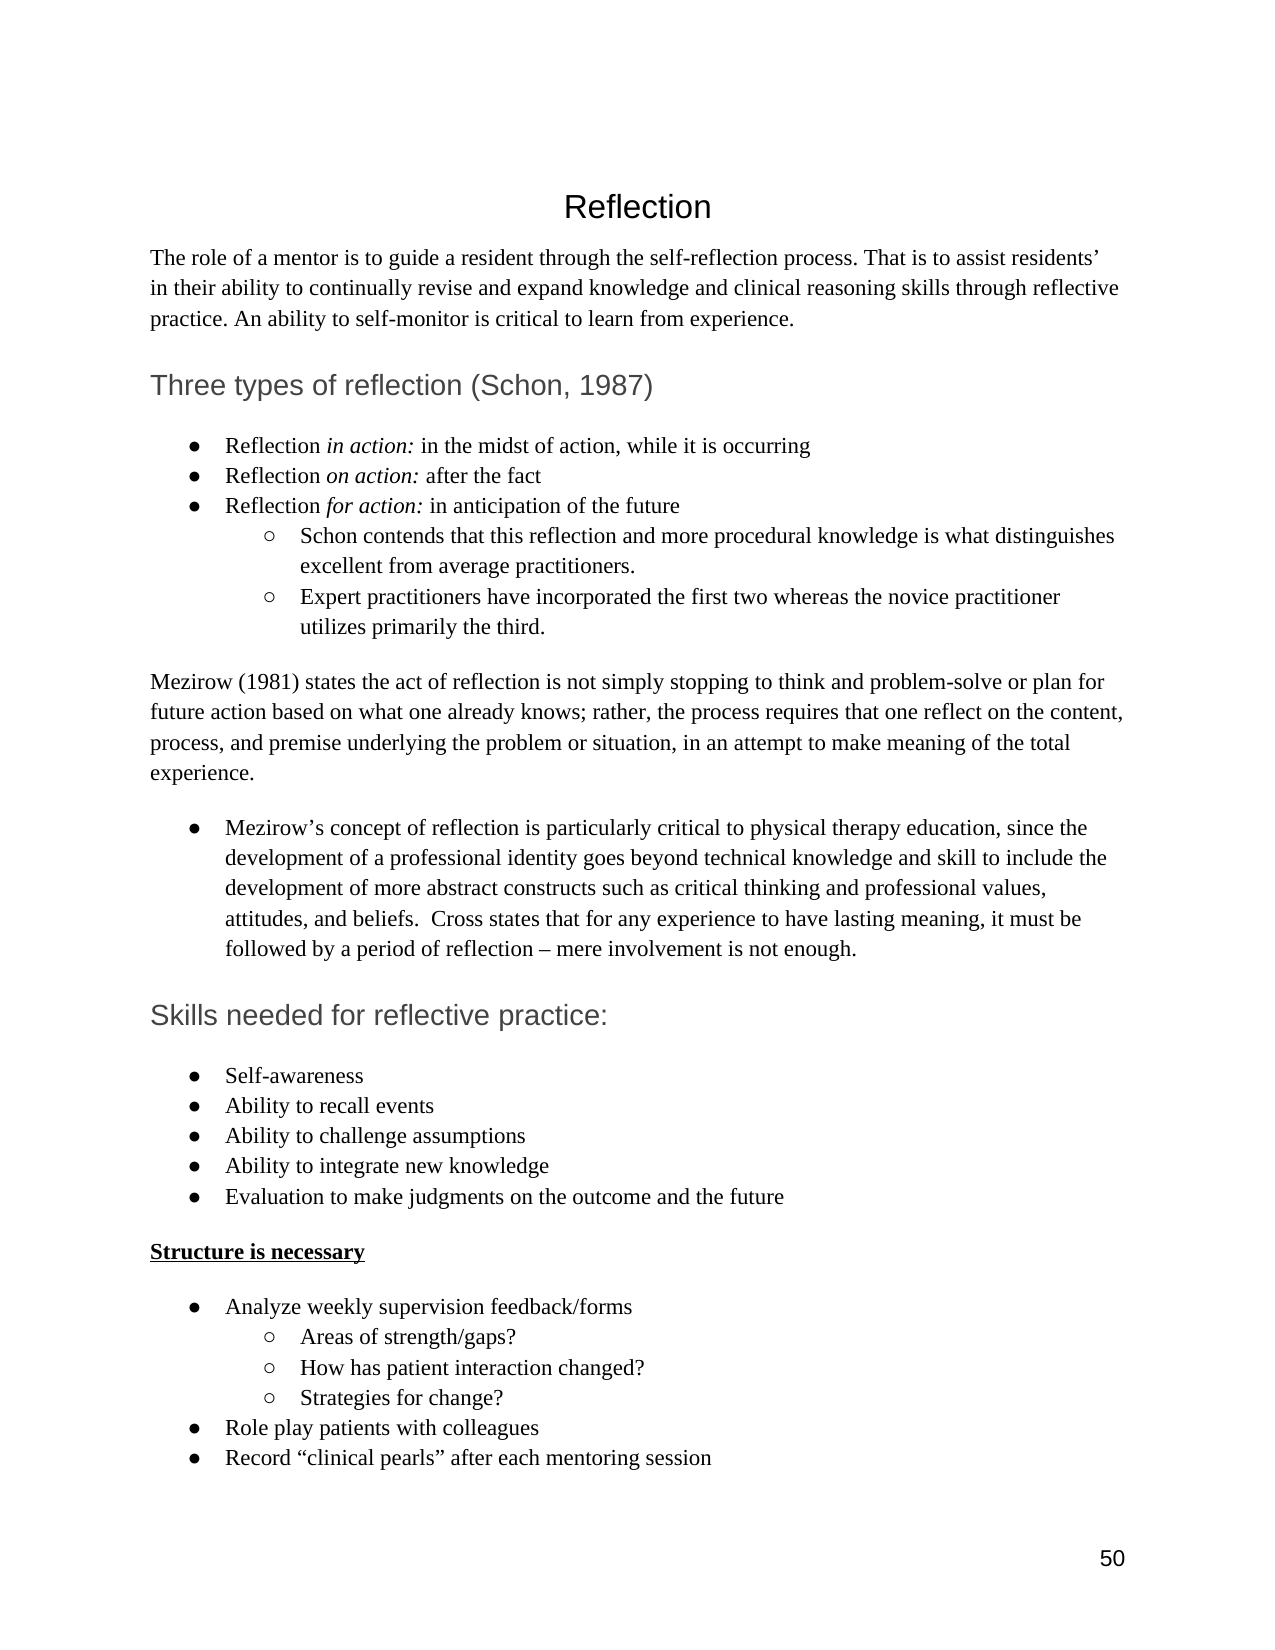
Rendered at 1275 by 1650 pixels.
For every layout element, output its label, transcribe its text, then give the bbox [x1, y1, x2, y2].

list Reflection for action: in anticipation of the future [187, 492, 1125, 518]
list Reflection in action: in the midst of action, while it is occurring [187, 432, 1125, 458]
list Record “clinical pearls” after each mentoring session [187, 1444, 1125, 1471]
subtitle Reflection [150, 187, 1125, 226]
subtitle Skills needed for reflective practice: [150, 998, 1125, 1032]
list Strategies for change? [262, 1384, 1125, 1410]
list Evaluation to make judgments on the outcome and the future [187, 1183, 1125, 1209]
list Reflection on action: after the fact [187, 462, 1125, 488]
text The role of a mentor is to guide a resident through the self-reflection process. That is to assist residents’ in their ability to continually revise and expand knowledge and clinical reasoning skills through reflective practice. An ability to self-monitor is critical to learn from experience. [150, 244, 1125, 331]
list Analyze weekly supervision feedback/forms [187, 1293, 1125, 1319]
list Ability to challenge assumptions [187, 1122, 1125, 1149]
list Ability to recall events [187, 1092, 1125, 1118]
list Schon contends that this reflection and more procedural knowledge is what distinguishes excellent from average practitioners. [262, 522, 1125, 579]
list Ability to integrate new knowledge [187, 1152, 1125, 1179]
list Self-awareness [187, 1062, 1125, 1088]
list Mezirow’s concept of reflection is particularly critical to physical therapy education, since the development of a professional identity goes beyond technical knowledge and skill to include the development of more abstract constructs such as critical thinking and professional values, attitudes, and beliefs. Cross states that for any experience to have lasting meaning, it must be followed by a period of reflection – mere involvement is not enough. [187, 814, 1125, 961]
list Areas of strength/gaps? [262, 1323, 1125, 1350]
text Structure is necessary [150, 1238, 1125, 1264]
list How has patient interaction changed? [262, 1353, 1125, 1380]
subtitle Three types of reflection (Schon, 1987) [150, 368, 1125, 402]
list Expert practitioners have incorporated the first two whereas the novice practitioner utilizes primarily the third. [262, 583, 1125, 639]
list Role play patients with colleagues [187, 1414, 1125, 1440]
text Mezirow (1981) states the act of reflection is not simply stopping to think and problem-solve or plan for future action based on what one already knows; rather, the process requires that one reflect on the content, process, and premise underlying the problem or situation, in an attempt to make meaning of the total experience. [150, 668, 1125, 785]
